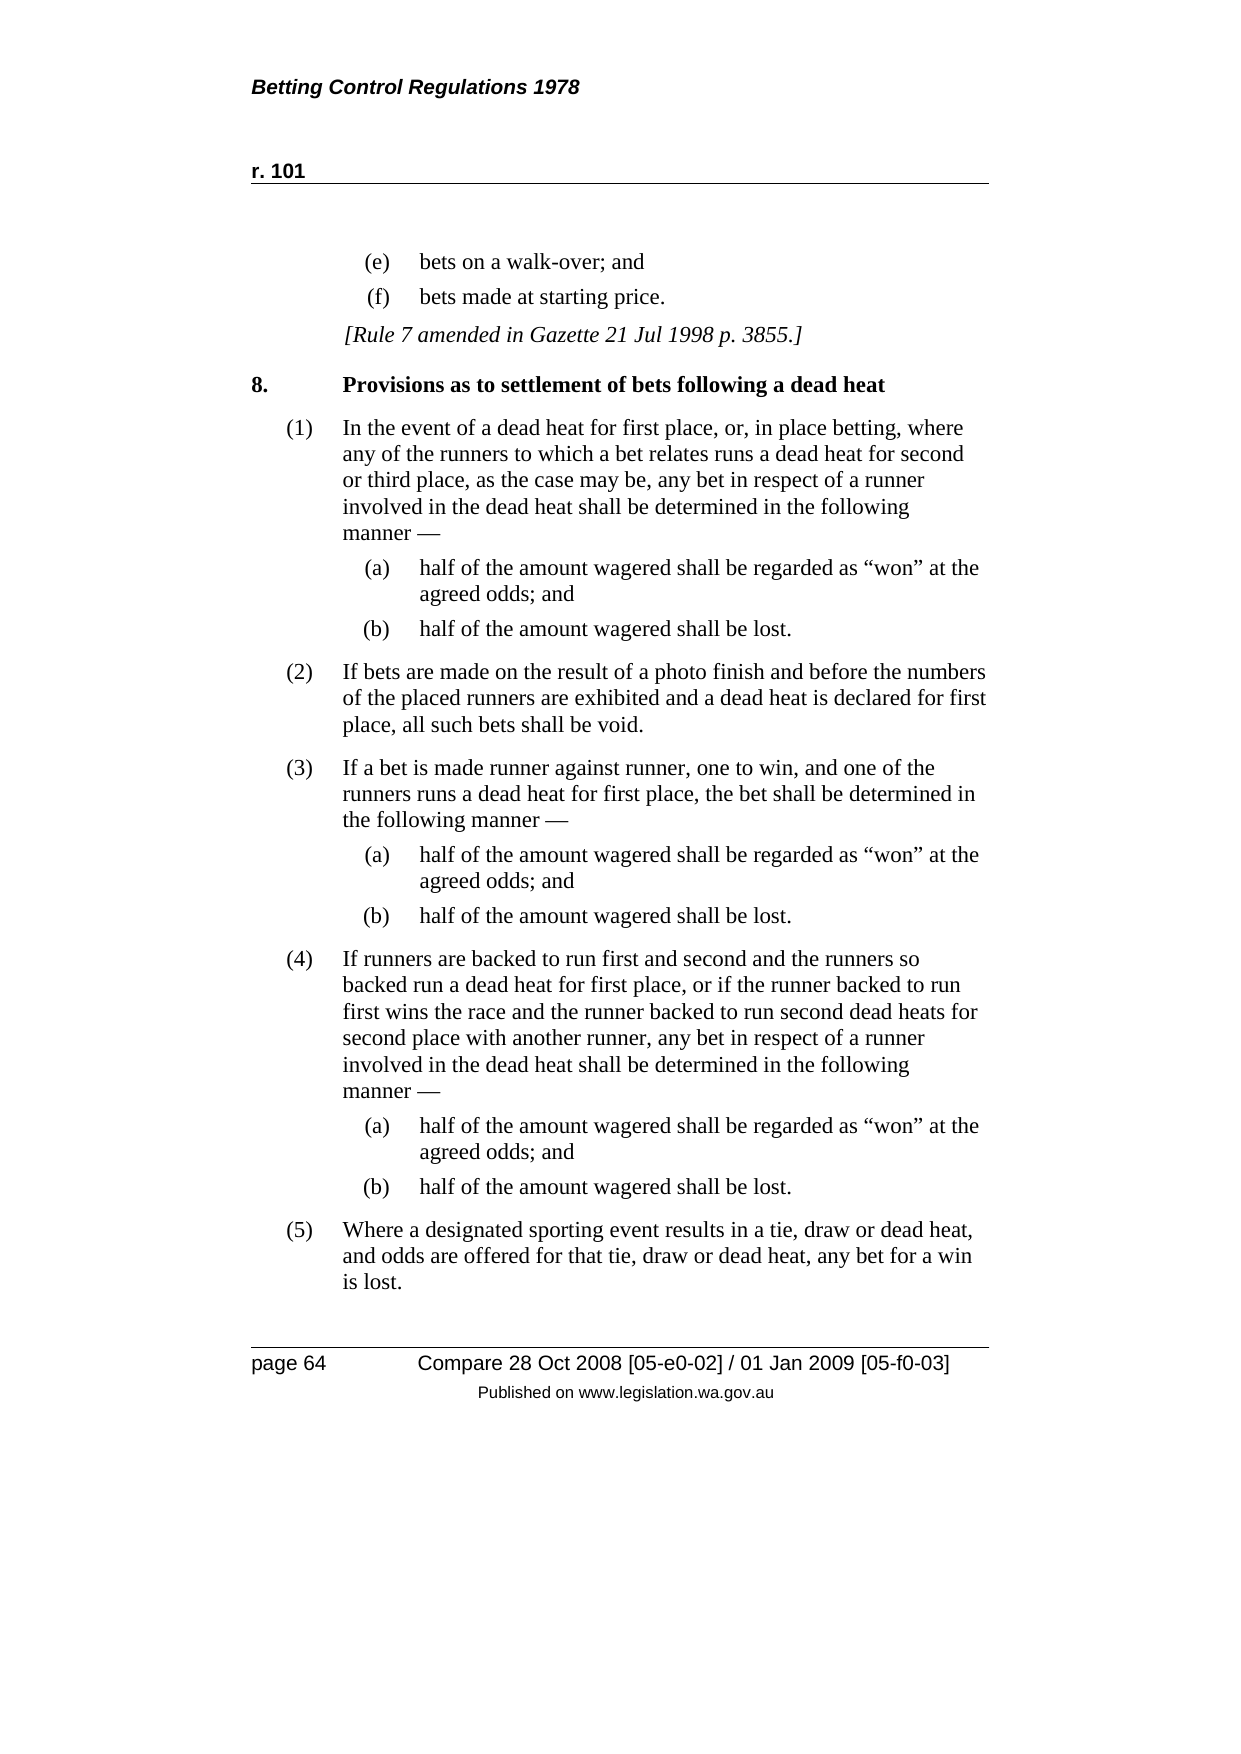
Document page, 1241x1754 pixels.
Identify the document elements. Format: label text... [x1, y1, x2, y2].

text (3) If a bet is made runner against runner, one to win, and one of the runners runs a dead heat for first place, the bet shall be determined in the following manner — [251, 754, 989, 833]
text (a) half of the amount wagered shall be regarded as “won” at the agreed odds; and [251, 554, 989, 607]
text (2) If bets are made on the result of a photo finish and before the numbers of the placed runners are exhibited and a dead heat is declared for first place, all such bets shall be void. [251, 658, 989, 737]
text (4) If runners are backed to run first and second and the runners so backed run a dead heat for first place, or if the runner backed to run first wins the race and the runner backed to run second dead heats for second place with another runner, any bet in respect of a runner involved in the dead heat shall be determined in the following manner — [251, 945, 989, 1103]
text (5) Where a designated sporting event results in a tie, draw or dead heat, and odds are offered for that tie, draw or dead heat, any bet for a win is lost. [251, 1216, 989, 1295]
text (b) half of the amount wagered shall be lost. [251, 615, 989, 641]
text (e) bets on a walk-over; and [251, 248, 989, 274]
subtitle 8. Provisions as to settlement of bets following a dead heat [251, 371, 989, 397]
text (b) half of the amount wagered shall be lost. [251, 902, 989, 928]
text (f) bets made at starting price. [251, 283, 989, 309]
text (b) half of the amount wagered shall be lost. [251, 1173, 989, 1199]
text (a) half of the amount wagered shall be regarded as “won” at the agreed odds; and [251, 841, 989, 894]
text (1) In the event of a dead heat for first place, or, in place betting, where any of the runners to which a bet relates runs a dead heat for second or third place, as the case may be, any bet in respect of a runner involved in the dead heat shall be determined in the following manner — [251, 414, 989, 546]
text [Rule 7 amended in Gazette 21 Jul 1998 p. 3855.] [251, 322, 989, 348]
text (a) half of the amount wagered shall be regarded as “won” at the agreed odds; and [251, 1112, 989, 1164]
